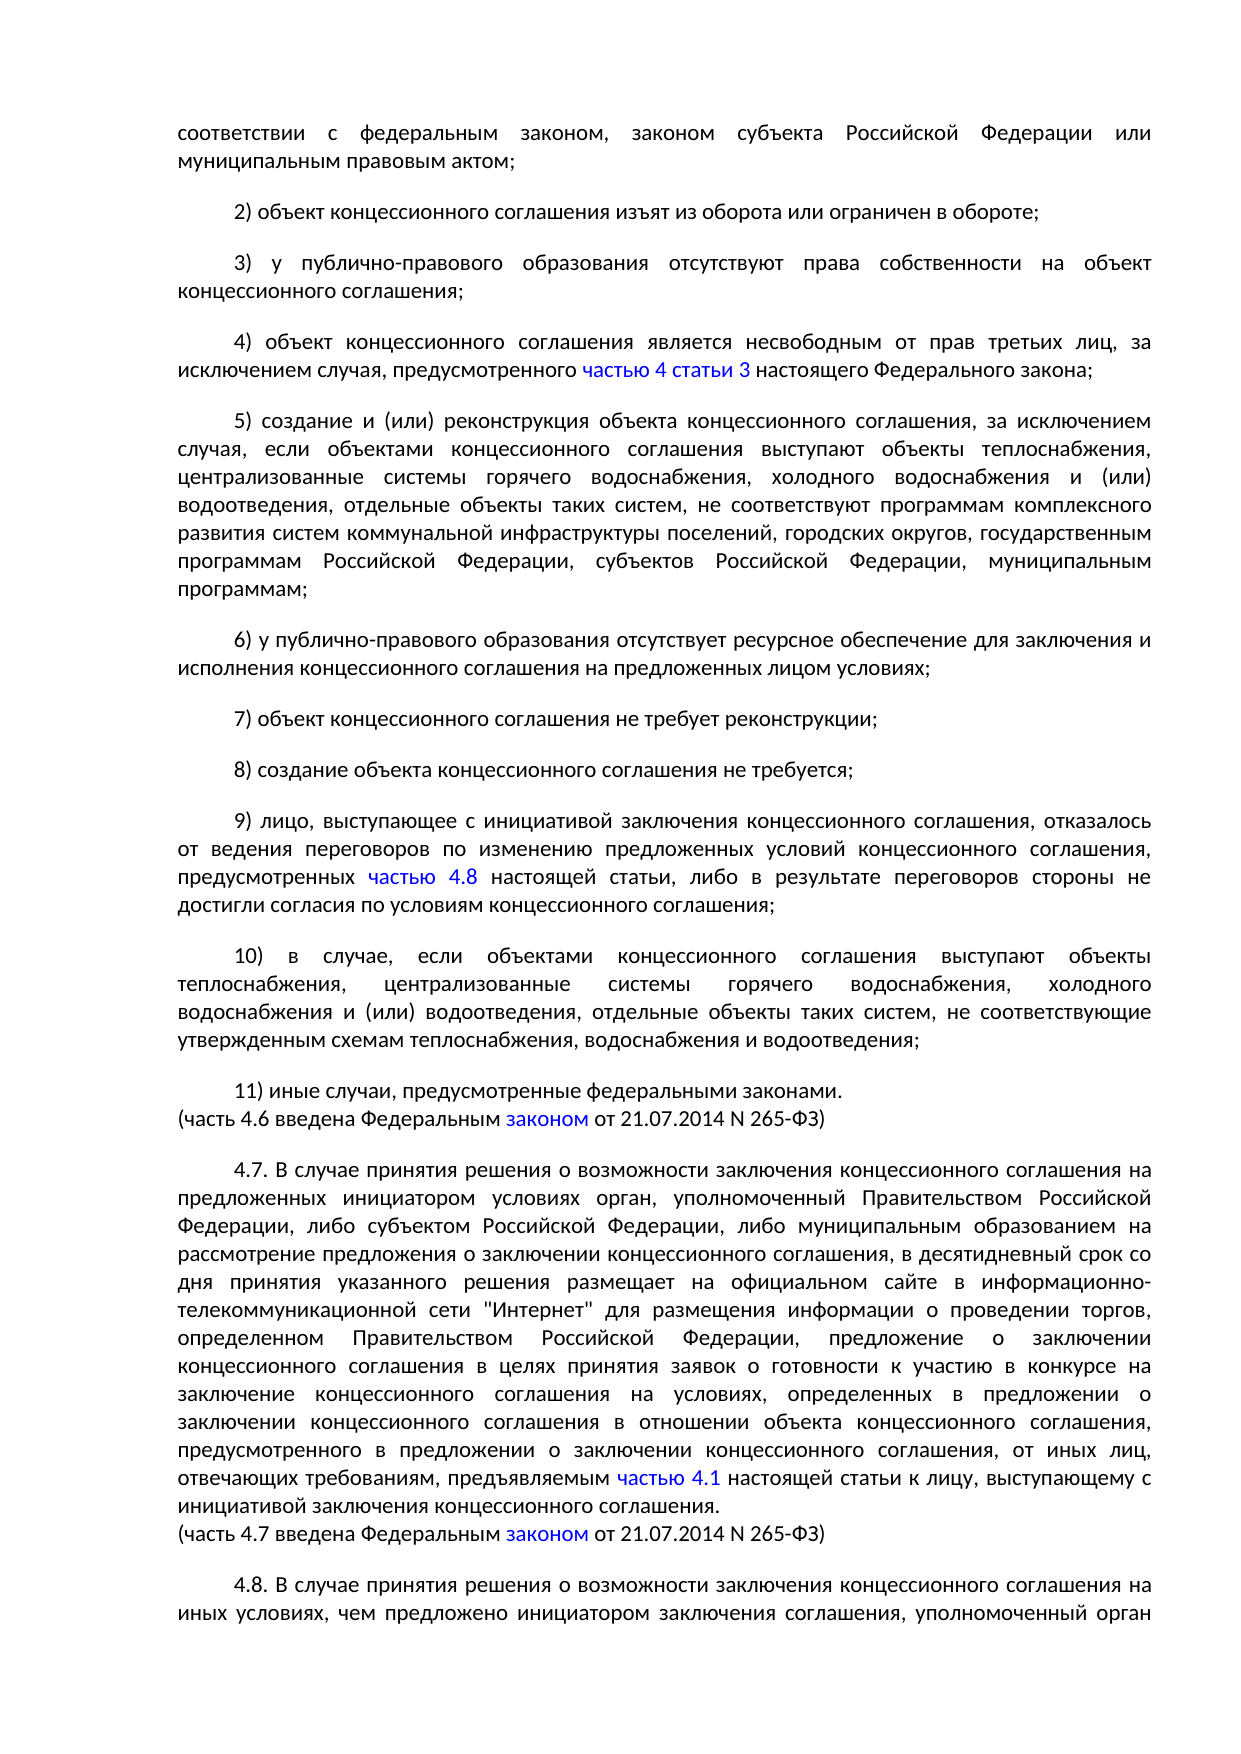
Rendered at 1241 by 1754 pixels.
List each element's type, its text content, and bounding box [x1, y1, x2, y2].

text 2) объект концессионного соглашения изъят из оборота или ограничен в обороте; [177, 197, 1152, 225]
text 3) у публично-правового образования отсутствуют права собственности на объект концессионного соглашения; [177, 248, 1152, 304]
text 9) лицо, выступающее с инициативой заключения концессионного соглашения, отказалось от ведения переговоров по изменению предложенных условий концессионного соглашения, предусмотренных частью 4.8 настоящей статьи, либо в результате переговоров стороны не достигли согласия по условиям концессионного соглашения; [177, 806, 1152, 918]
text (часть 4.7 введена Федеральным законом от 21.07.2014 N 265-ФЗ) [177, 1519, 1152, 1547]
text 4) объект концессионного соглашения является несвободным от прав третьих лиц, за исключением случая, предусмотренного частью 4 статьи 3 настоящего Федерального закона; [177, 327, 1152, 383]
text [177, 118, 1152, 174]
text 6) у публично-правового образования отсутствует ресурсное обеспечение для заключения и исполнения концессионного соглашения на предложенных лицом условиях; [177, 625, 1152, 681]
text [177, 1570, 1152, 1626]
text 7) объект концессионного соглашения не требует реконструкции; [177, 704, 1152, 732]
text 11) иные случаи, предусмотренные федеральными законами. [177, 1076, 1152, 1104]
text 4.7. В случае принятия решения о возможности заключения концессионного соглашения на предложенных инициатором условиях орган, уполномоченный Правительством Российской Федерации, либо субъектом Российской Федерации, либо муниципальным образованием на рассмотрение предложения о заключении концессионного соглашения, в десятидневный срок со дня принятия указанного решения размещает на официальном сайте в информационно-телекоммуникационной сети "Интернет" для размещения информации о проведении торгов, определенном Правительством Российской Федерации, предложение о заключении концессионного соглашения в целях принятия заявок о готовности к участию в конкурсе на заключение концессионного соглашения на условиях, определенных в предложении о заключении концессионного соглашения в отношении объекта концессионного соглашения, предусмотренного в предложении о заключении концессионного соглашения, от иных лиц, отвечающих требованиям, предъявляемым частью 4.1 настоящей статьи к лицу, выступающему с инициативой заключения концессионного соглашения. [177, 1155, 1152, 1519]
text 10) в случае, если объектами концессионного соглашения выступают объекты теплоснабжения, централизованные системы горячего водоснабжения, холодного водоснабжения и (или) водоотведения, отдельные объекты таких систем, не соответствующие утвержденным схемам теплоснабжения, водоснабжения и водоотведения; [177, 941, 1152, 1053]
text 8) создание объекта концессионного соглашения не требуется; [177, 755, 1152, 783]
text 5) создание и (или) реконструкция объекта концессионного соглашения, за исключением случая, если объектами концессионного соглашения выступают объекты теплоснабжения, централизованные системы горячего водоснабжения, холодного водоснабжения и (или) водоотведения, отдельные объекты таких систем, не соответствуют программам комплексного развития систем коммунальной инфраструктуры поселений, городских округов, государственным программам Российской Федерации, субъектов Российской Федерации, муниципальным программам; [177, 406, 1152, 602]
text (часть 4.6 введена Федеральным законом от 21.07.2014 N 265-ФЗ) [177, 1104, 1152, 1132]
